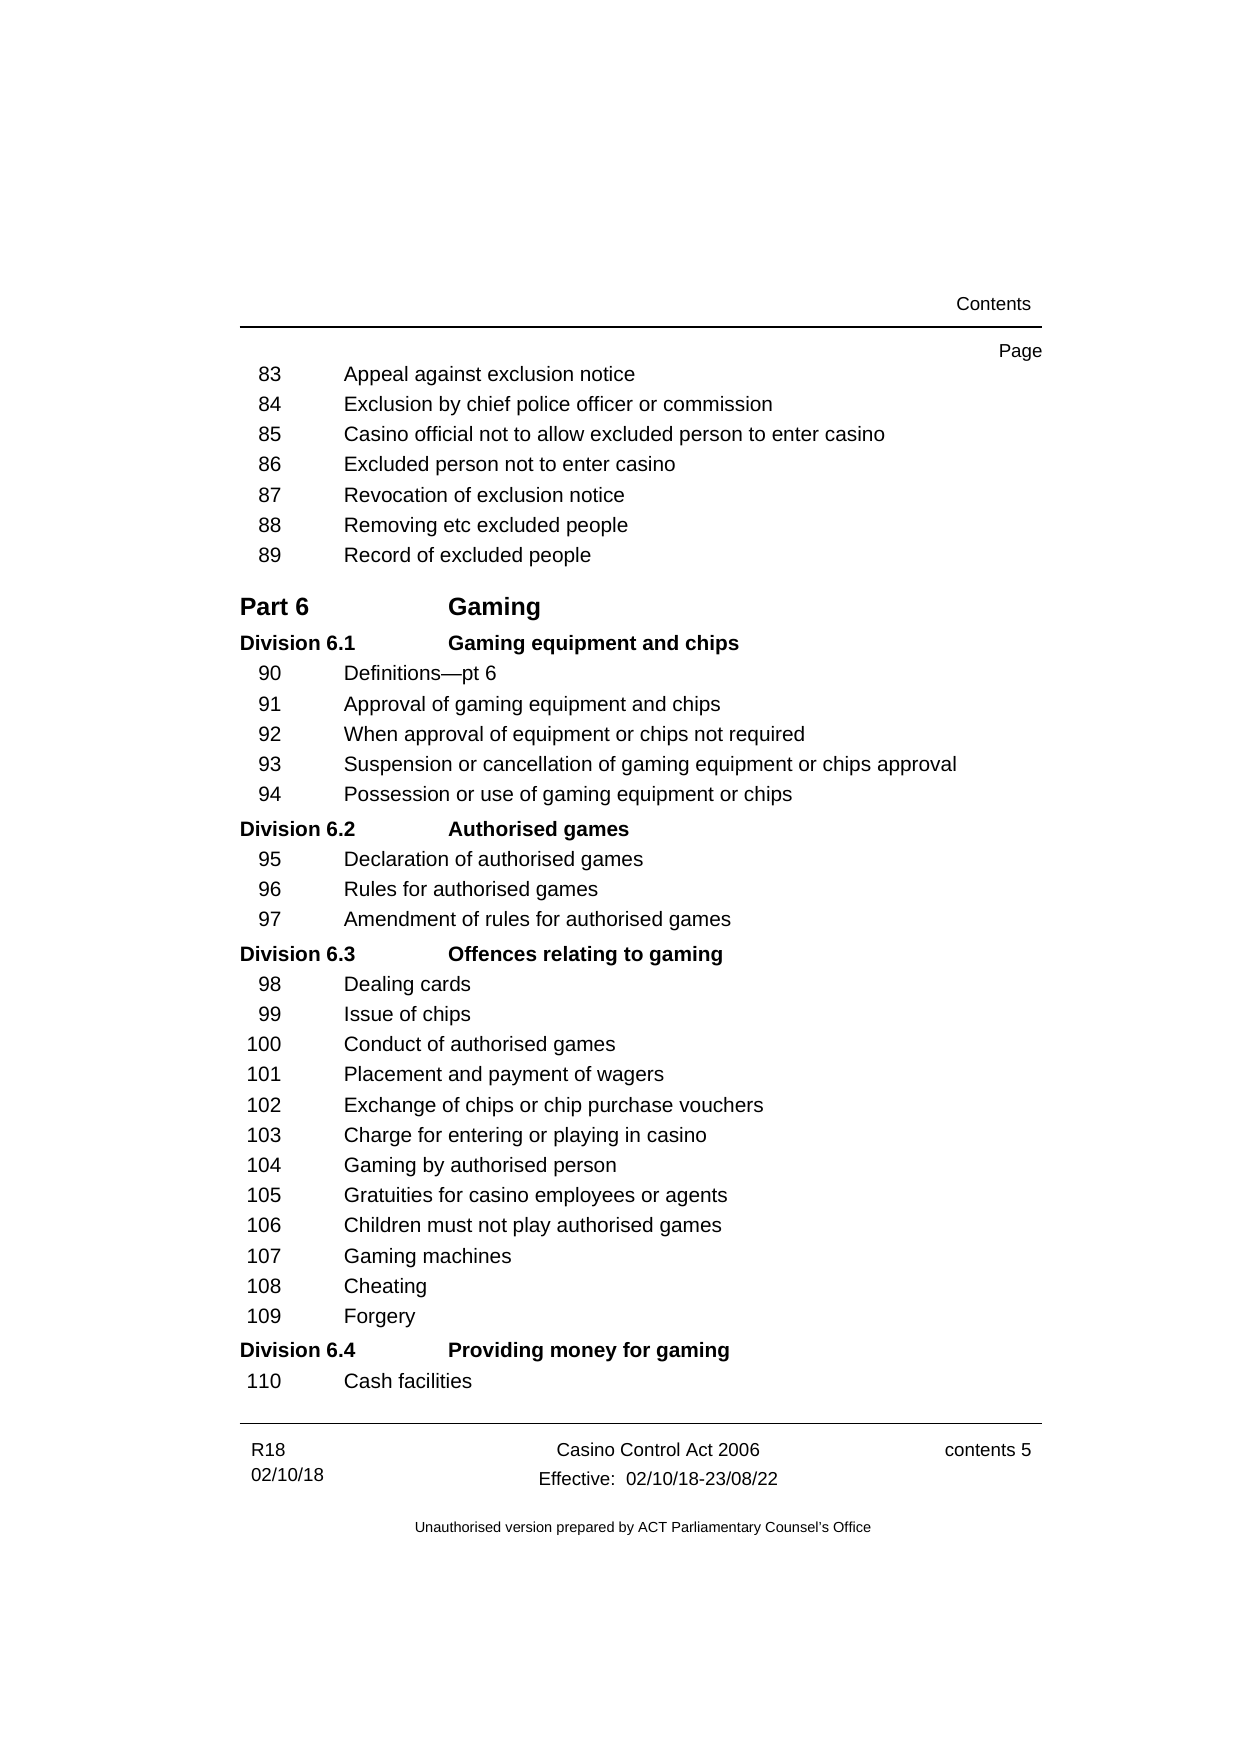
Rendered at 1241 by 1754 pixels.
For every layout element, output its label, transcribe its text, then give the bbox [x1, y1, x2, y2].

text 110 Cash facilities 76 [239, 1368, 996, 1392]
text 109 Forgery 75 [239, 1304, 996, 1328]
text Part 6 Gaming 62 [239, 592, 996, 621]
text 91 Approval of gaming equipment and chips 62 [239, 691, 996, 715]
text Division 6.4 Providing money for gaming 76 [239, 1338, 996, 1362]
text 99 Issue of chips 68 [239, 1002, 996, 1026]
text 100 Conduct of authorised games 69 [239, 1032, 996, 1056]
text 101 Placement and payment of wagers 70 [239, 1062, 996, 1086]
text 88 Removing etc excluded people 60 [239, 513, 996, 537]
text Division 6.3 Offences relating to gaming 68 [239, 941, 996, 965]
text 105 Gratuities for casino employees or agents 72 [239, 1183, 996, 1207]
text 85 Casino official not to allow excluded person to enter casino 59 [239, 422, 996, 446]
text 103 Charge for entering or playing in casino 71 [239, 1123, 996, 1147]
text 86 Excluded person not to enter casino 59 [239, 452, 996, 476]
text 96 Rules for authorised games 67 [239, 877, 996, 901]
text 94 Possession or use of gaming equipment or chips 64 [239, 782, 996, 806]
text 106 Children must not play authorised games 72 [239, 1213, 996, 1237]
text 107 Gaming machines 73 [239, 1243, 996, 1267]
text 90 Definitions—pt 6 62 [239, 661, 996, 685]
text 93 Suspension or cancellation of gaming equipment or chips approval 63 [239, 752, 996, 776]
text 98 Dealing cards 68 [239, 972, 996, 996]
text 89 Record of excluded people 61 [239, 543, 996, 567]
text 83 Appeal against exclusion notice 58 [239, 362, 996, 386]
text 95 Declaration of authorised games 66 [239, 847, 996, 871]
text 102 Exchange of chips or chip purchase vouchers 71 [239, 1092, 996, 1116]
text 87 Revocation of exclusion notice 60 [239, 482, 996, 506]
text 108 Cheating 73 [239, 1274, 996, 1298]
text 84 Exclusion by chief police officer or commission 58 [239, 392, 996, 416]
text 92 When approval of equipment or chips not required 63 [239, 722, 996, 746]
text 104 Gaming by authorised person 72 [239, 1153, 996, 1177]
text Division 6.1 Gaming equipment and chips 62 [239, 631, 996, 655]
text 97 Amendment of rules for authorised games 67 [239, 907, 996, 931]
text Division 6.2 Authorised games 66 [239, 816, 996, 840]
